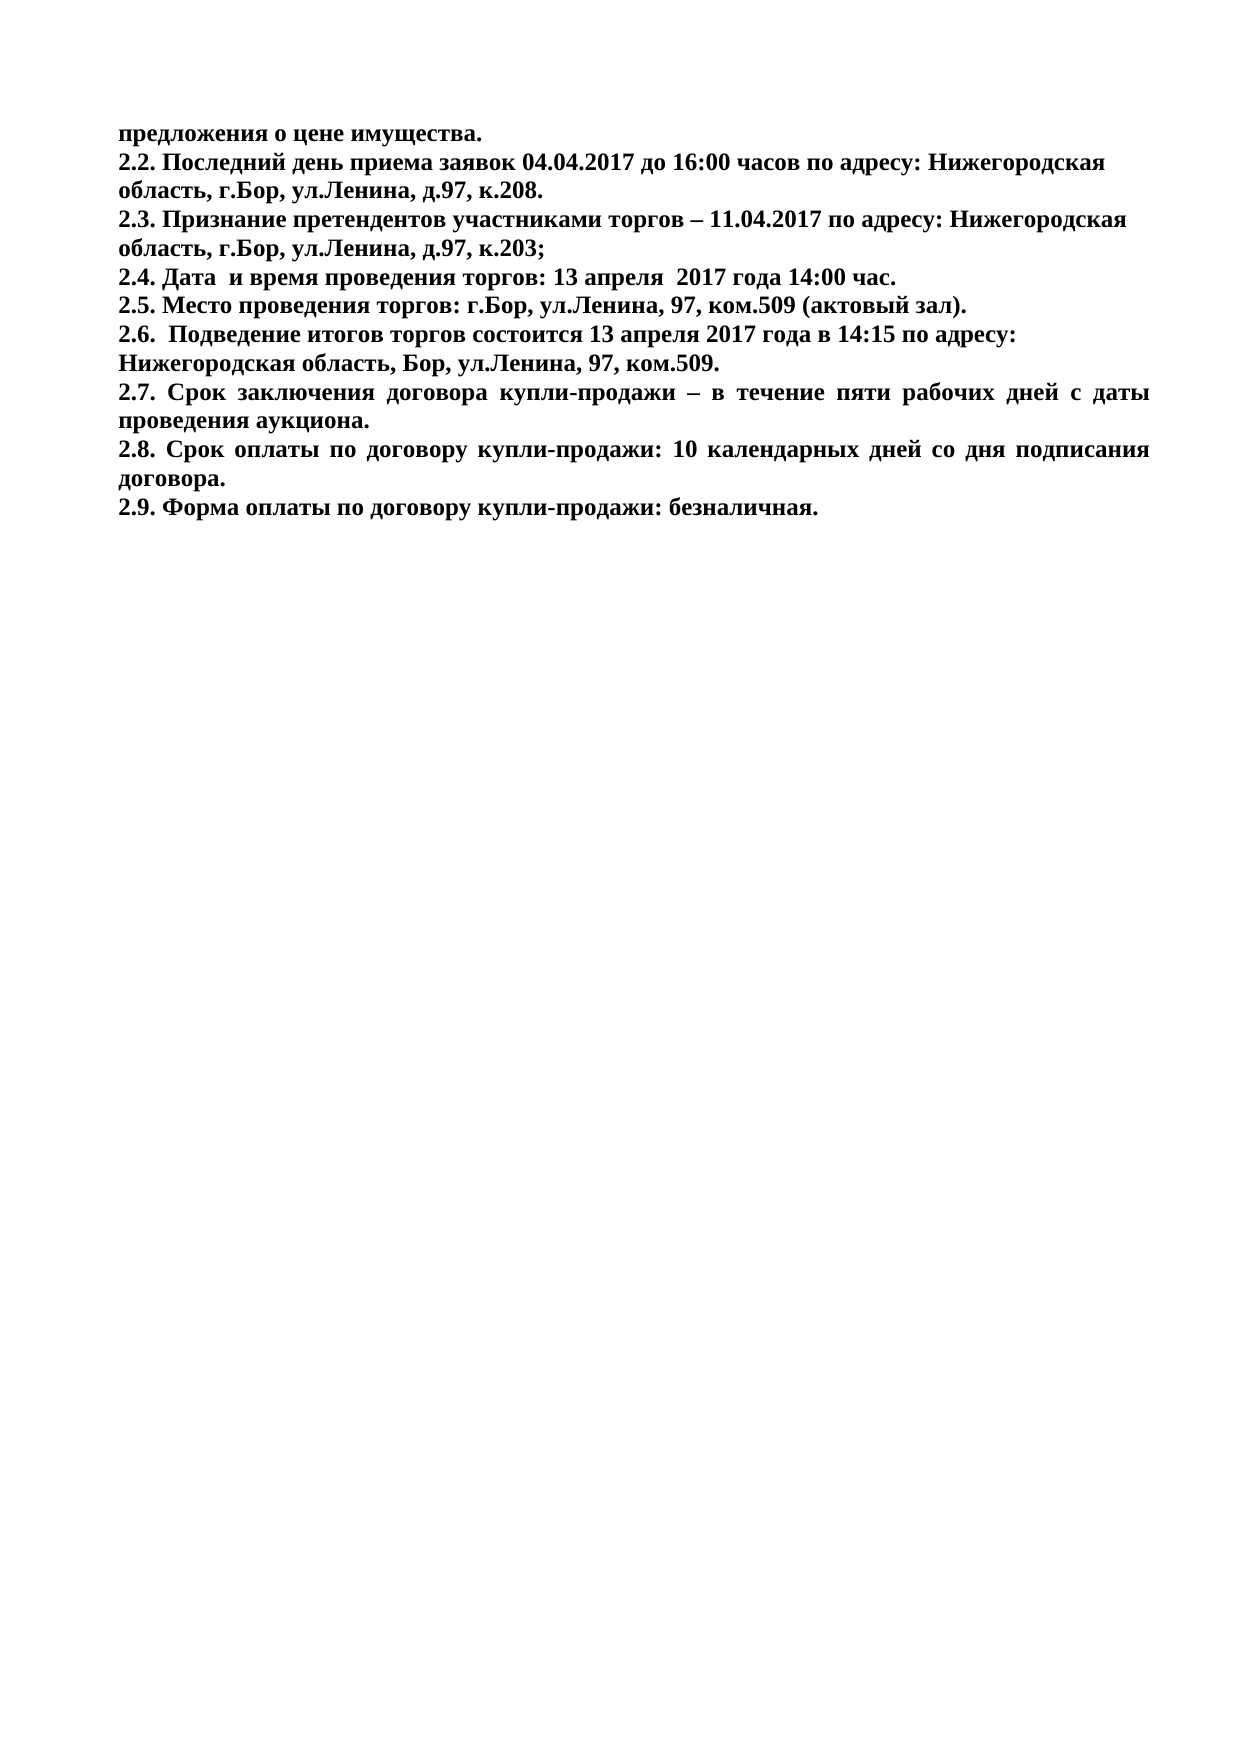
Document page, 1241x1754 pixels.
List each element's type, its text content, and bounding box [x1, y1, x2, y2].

text 2.3. Признание претендентов участниками торгов – 11.04.2017 по адресу: Нижегородская область, г.Бор, ул.Ленина, д.97, к.203; [118, 204, 1152, 262]
text 2.8. Срок оплаты по договору купли-продажи: 10 календарных дней со дня подписания договора. [118, 434, 1152, 492]
text 2.6. Подведение итогов торгов состоится 13 апреля 2017 года в 14:15 по адресу: Нижегородская область, Бор, ул.Ленина, 97, ком.509. [118, 319, 1152, 377]
text 2.9. Форма оплаты по договору купли-продажи: безналичная. [118, 492, 1152, 521]
text 2.7. Срок заключения договора купли-продажи – в течение пяти рабочих дней с даты проведения аукциона. [118, 377, 1152, 434]
text 2.5. Место проведения торгов: г.Бор, ул.Ленина, 97, ком.509 (актовый зал). [118, 291, 1152, 319]
text 2.2. Последний день приема заявок 04.04.2017 до 16:00 часов по адресу: Нижегородская область, г.Бор, ул.Ленина, д.97, к.208. [118, 147, 1152, 204]
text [118, 118, 1152, 147]
text 2.4. Дата и время проведения торгов: 13 апреля 2017 года 14:00 час. [118, 262, 1152, 291]
